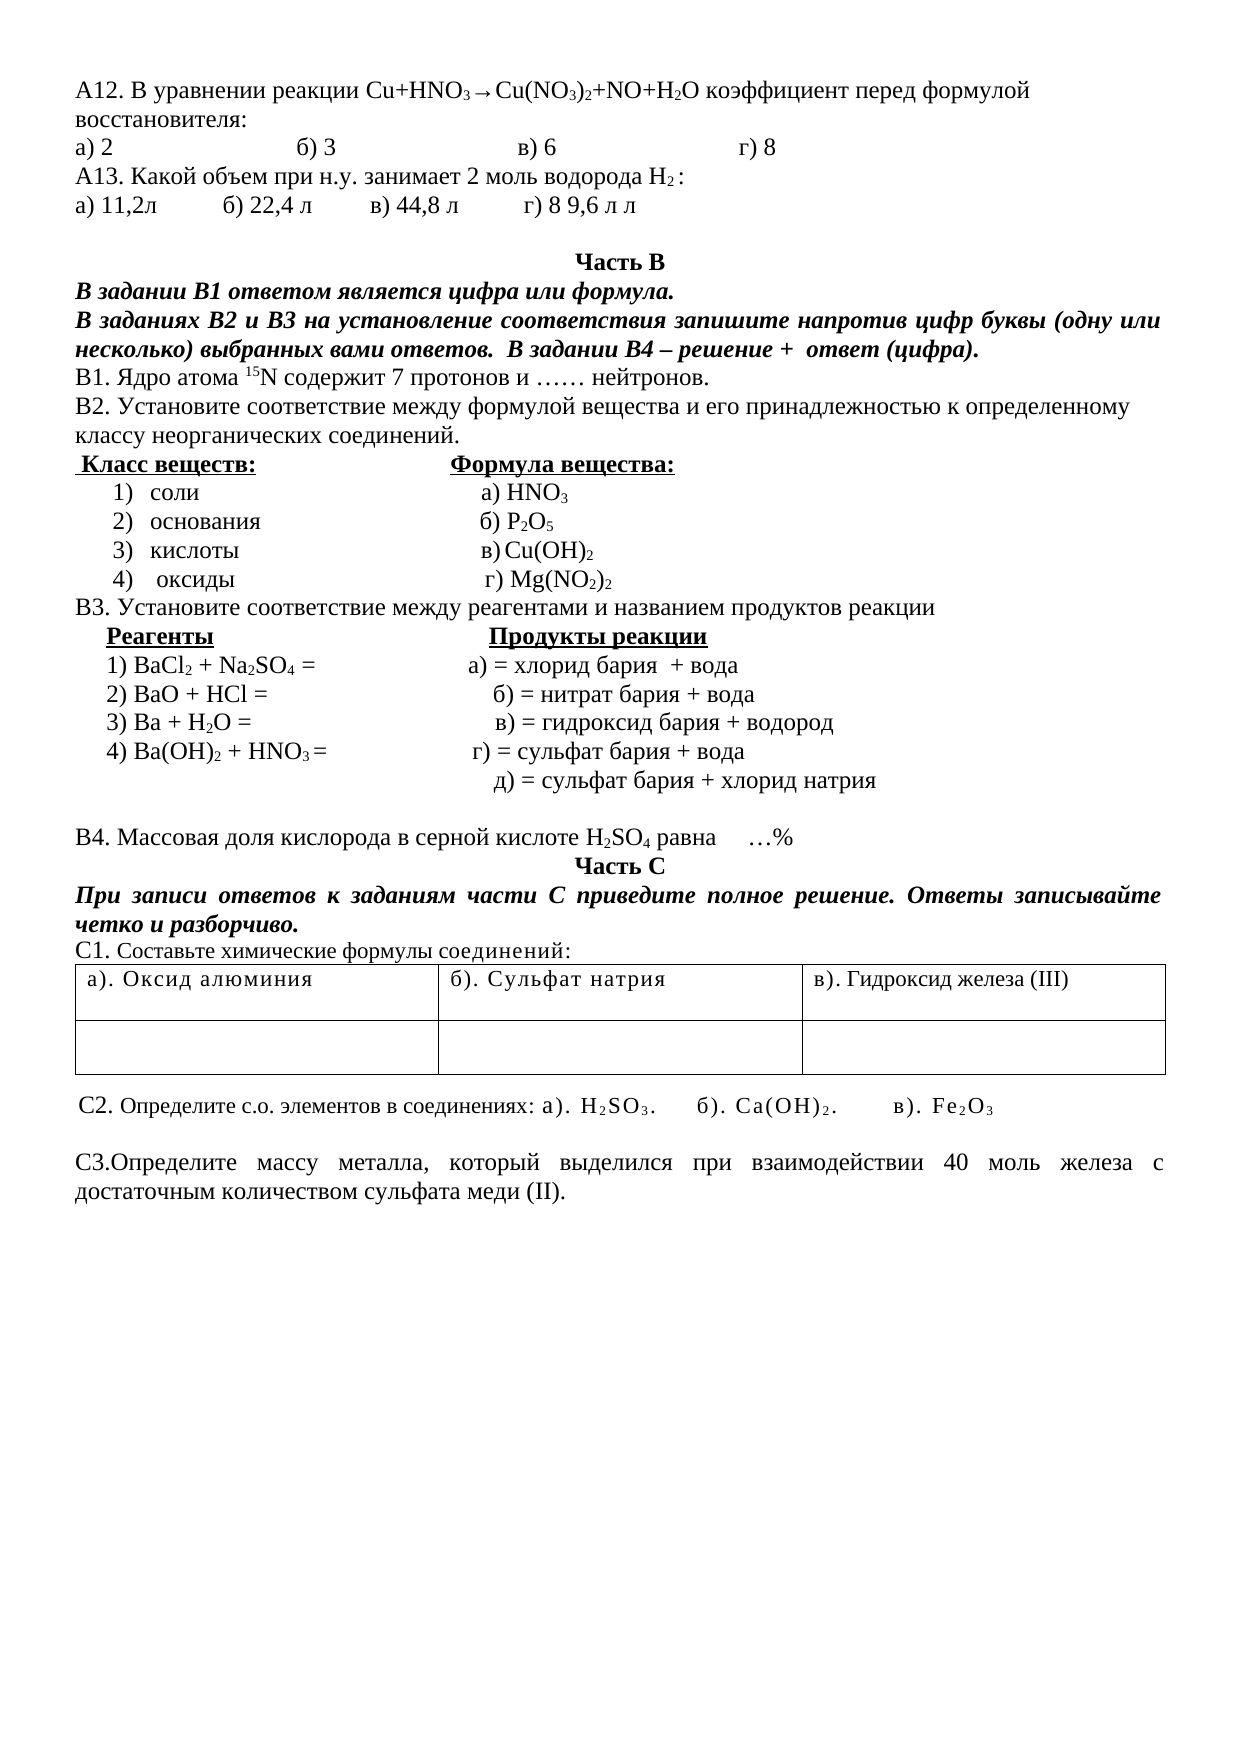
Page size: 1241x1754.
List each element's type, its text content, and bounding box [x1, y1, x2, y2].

table_header а). Оксид алюминия [76, 965, 438, 1020]
text Часть С [75, 851, 1165, 880]
text Часть В [75, 247, 1165, 276]
text С1. Составьте химические формулы соединений: [75, 937, 1165, 964]
table_cell [439, 1021, 802, 1073]
text А12. В уравнении реакции Cu+HNO3→Cu(NO3)2+NO+H2O коэффициент перед формулой восстановителя: [75, 75, 1165, 132]
text С2. Определите с.о. элементов в соединениях: а). Н2SO3. б). Са(ОН)2. в). Fе2О3 [78, 1095, 1165, 1118]
text а) 2 б) 3 в) 6 г) 8 [75, 132, 1165, 161]
list основания б) P2O5 [112, 506, 1165, 535]
text а) 11,2л б) 22,4 л в) 44,8 л г) 8 9,6 л л [75, 190, 1165, 219]
text В4. Массовая доля кислорода в серной кислоте H2SO4 равна …% [75, 822, 1165, 851]
text д) = сульфат бария + хлорид натрия [75, 765, 1165, 794]
text С3.Определите массу металла, который выделился при взаимодействии 40 моль железа с достаточным количеством сульфата меди (II). [75, 1147, 1165, 1204]
list оксиды г) Mg(NO2)2 [112, 564, 1165, 592]
text 1) BaCl2 + Na2SO4 = а) = хлорид бария + вода [75, 650, 1165, 679]
text В задании В1 ответом является цифра или формула. [75, 276, 1165, 305]
table_header б). Сульфат натрия [439, 965, 802, 1020]
text 3) Ba + H2O = в) = гидроксид бария + водород [75, 707, 1165, 736]
text При записи ответов к заданиям части С приведите полное решение. Ответы записывайте четко и разборчиво. [75, 880, 1165, 937]
table_header в). Гидроксид железа (III) [803, 965, 1165, 1020]
table_cell [76, 1021, 438, 1073]
text В заданиях В2 и В3 на установление соответствия запишите напротив цифр буквы (одну или несколько) выбранных вами ответов. В задании В4 – решение + ответ (цифра). [75, 305, 1165, 362]
text В3. Установите соответствие между реагентами и названием продуктов реакции [75, 592, 1165, 621]
text 4) Ba(OH)2 + HNO3 = г) = сульфат бария + вода [75, 736, 1165, 765]
list соли а) HNO3 [112, 477, 1165, 506]
text В1. Ядро атома 15N содержит 7 протонов и …… нейтронов. [75, 362, 1165, 391]
text Реагенты Продукты реакции [75, 621, 1165, 650]
text В2. Установите соответствие между формулой вещества и его принадлежностью к определенному классу неорганических соединений. [75, 391, 1165, 449]
table_cell [803, 1021, 1165, 1073]
text Класс веществ: Формула вещества: [75, 449, 1165, 477]
text 2) BaO + HCl = б) = нитрат бария + вода [75, 679, 1165, 707]
list кислоты в) Cu(OH)2 [112, 535, 1165, 564]
text А13. Какой объем при н.у. занимает 2 моль водорода Н2 : [75, 161, 1165, 190]
